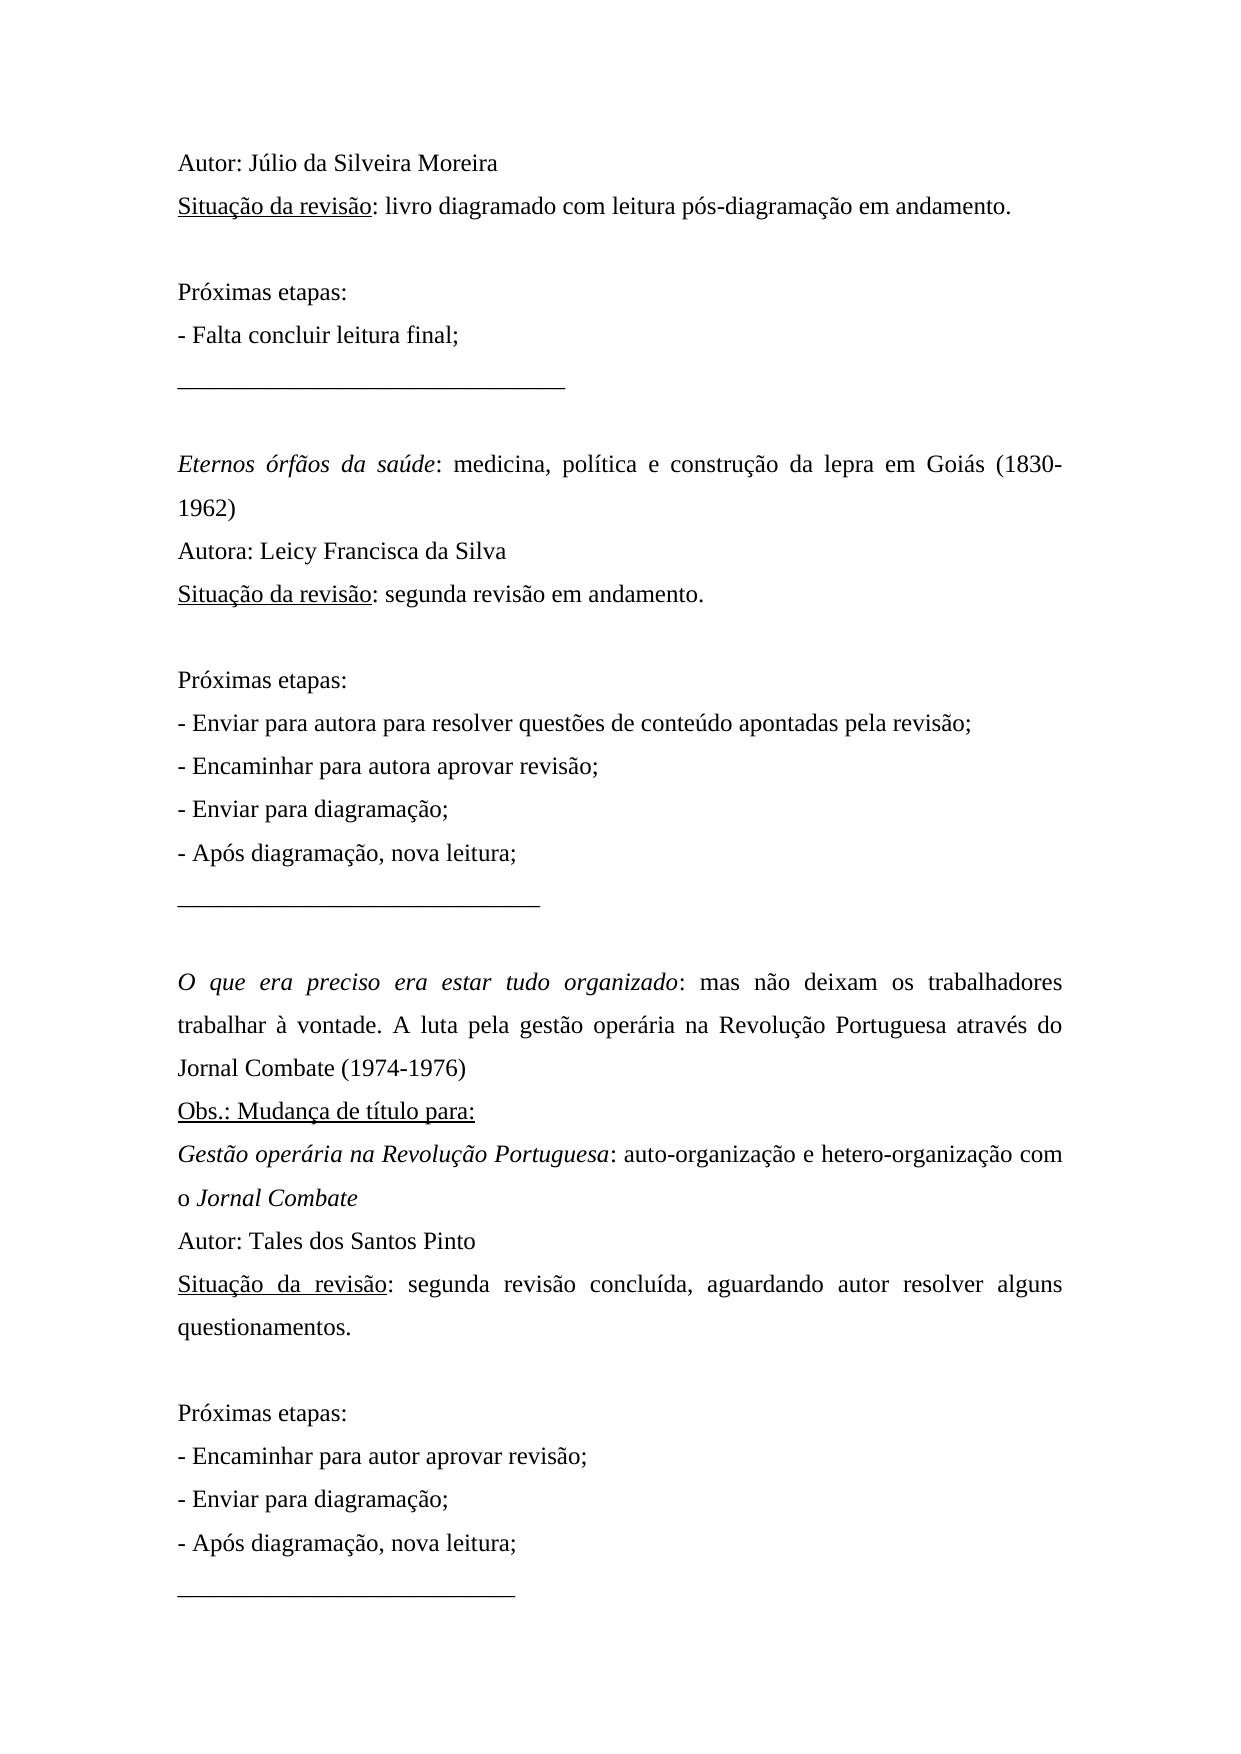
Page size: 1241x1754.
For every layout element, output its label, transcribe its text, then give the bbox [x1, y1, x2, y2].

text Eternos órfãos da saúde: medicina, política e construção da lepra em Goiás (1830-1962) [177, 449, 1063, 521]
text _______________________________ [177, 363, 1063, 392]
text Situação da revisão: segunda revisão concluída, aguardando autor resolver alguns questionamentos. [177, 1269, 1063, 1341]
text - Encaminhar para autor aprovar revisão; [177, 1441, 1063, 1470]
text - Após diagramação, nova leitura; [177, 1528, 1063, 1556]
text Autora: Leicy Francisca da Silva [177, 536, 1063, 564]
text Próximas etapas: [177, 277, 1063, 306]
text - Enviar para diagramação; [177, 794, 1063, 823]
text Autor: Júlio da Silveira Moreira [177, 148, 1063, 176]
text Próximas etapas: [177, 1398, 1063, 1427]
text - Falta concluir leitura final; [177, 320, 1063, 349]
text Situação da revisão: livro diagramado com leitura pós-diagramação em andamento. [177, 191, 1063, 219]
text _____________________________ [177, 881, 1063, 909]
text Autor: Tales dos Santos Pinto [177, 1226, 1063, 1254]
text - Encaminhar para autora aprovar revisão; [177, 751, 1063, 780]
text - Enviar para autora para resolver questões de conteúdo apontadas pela revisão; [177, 708, 1063, 737]
text Gestão operária na Revolução Portuguesa: auto-organização e hetero-organização com o Jornal Combate [177, 1139, 1063, 1211]
text Obs.: Mudança de título para: [177, 1096, 1063, 1125]
text Situação da revisão: segunda revisão em andamento. [177, 579, 1063, 608]
text - Enviar para diagramação; [177, 1484, 1063, 1513]
text - Após diagramação, nova leitura; [177, 838, 1063, 866]
text Próximas etapas: [177, 665, 1063, 694]
text O que era preciso era estar tudo organizado: mas não deixam os trabalhadores trabalhar à vontade. A luta pela gestão operária na Revolução Portuguesa através do Jornal Combate (1974-1976) [177, 967, 1063, 1082]
text ___________________________ [177, 1571, 1063, 1599]
